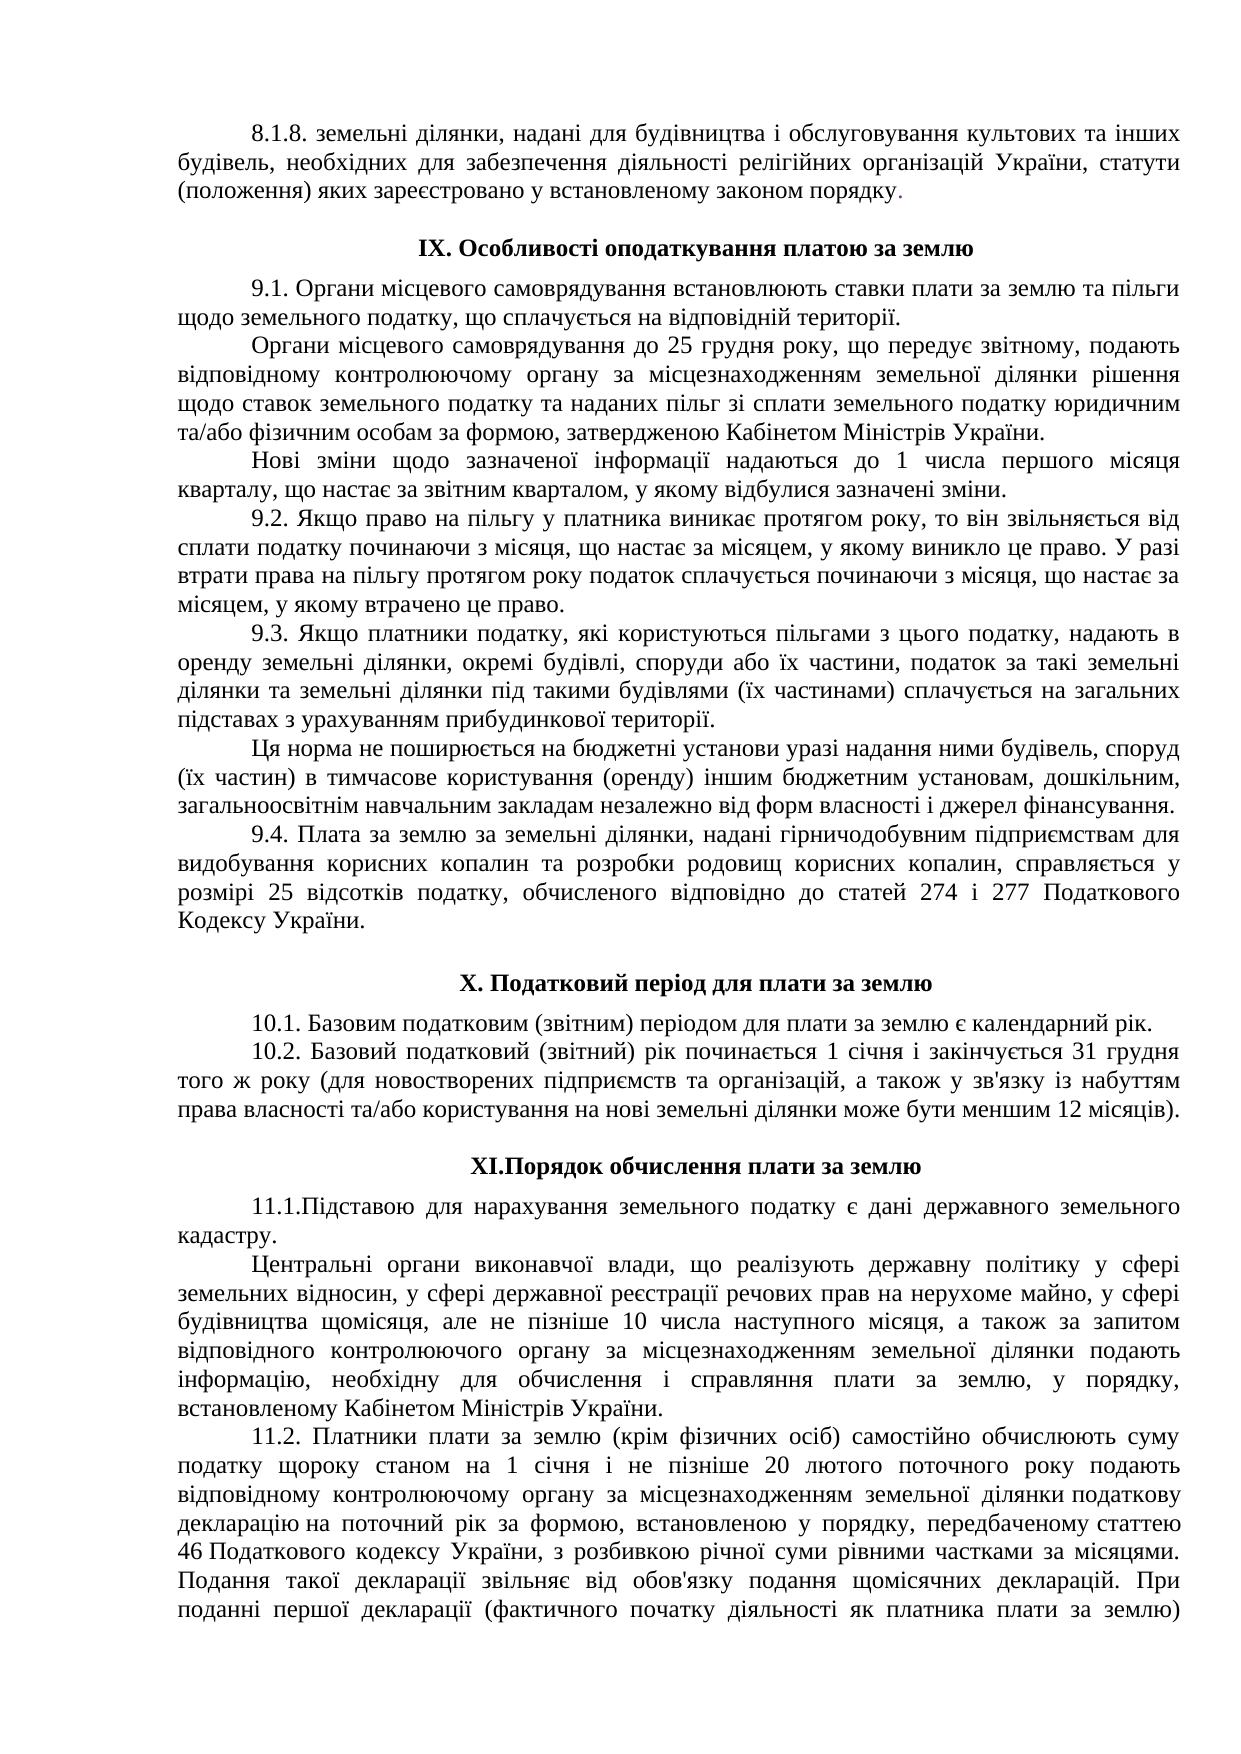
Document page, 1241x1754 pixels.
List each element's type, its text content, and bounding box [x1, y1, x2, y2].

text Х. Податковий період для плати за землю [177, 968, 1181, 997]
text 9.4. Плата за землю за земельні ділянки, надані гірничодобувним підприємствам для видобування корисних копалин та розробки родовищ корисних копалин, справляється у розмірі 25 відсотків податку, обчисленого відповідно до статей 274 і 277 Податкового Кодексу України. [177, 819, 1181, 934]
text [177, 1421, 1181, 1623]
text Центральні органи виконавчої влади, що реалізують державну політику у сфері земельних відносин, у сфері державної реєстрації речових прав на нерухоме майно, у сфері будівництва щомісяця, але не пізніше 10 числа наступного місяця, а також за запитом відповідного контролюючого органу за місцезнаходженням земельної ділянки подають інформацію, необхідну для обчислення і справляння плати за землю, у порядку, встановленому Кабінетом Міністрів України. [177, 1249, 1181, 1421]
text 10.1. Базовим податковим (звітним) періодом для плати за землю є календарний рік. [177, 1008, 1181, 1036]
text Нові зміни щодо зазначеної інформації надаються до 1 числа першого місяця кварталу, що настає за звітним кварталом, у якому відбулися зазначені зміни. [177, 446, 1181, 503]
text 11.1.Підставою для нарахування земельного податку є дані державного земельного кадастру. [177, 1191, 1181, 1249]
text ІХ. Особливості оподаткування платою за землю [177, 233, 1181, 262]
text Органи місцевого самоврядування до 25 грудня року, що передує звітному, подають відповідному контролюючому органу за місцезнаходженням земельної ділянки рішення щодо ставок земельного податку та наданих пільг зі сплати земельного податку юридичним та/або фізичним особам за формою, затвердженою Кабінетом Міністрів України. [177, 331, 1181, 446]
text ХІ.Порядок обчислення плати за землю [177, 1151, 1181, 1180]
text 10.2. Базовий податковий (звітний) рік починається 1 січня і закінчується 31 грудня того ж року (для новостворених підприємств та організацій, а також у зв'язку із набуттям права власності та/або користування на нові земельні ділянки може бути меншим 12 місяців). [177, 1036, 1181, 1123]
text 9.2. Якщо право на пільгу у платника виникає протягом року, то він звільняється від сплати податку починаючи з місяця, що настає за місяцем, у якому виникло це право. У разі втрати права на пільгу протягом року податок сплачується починаючи з місяця, що настає за місяцем, у якому втрачено це право. [177, 503, 1181, 618]
text 9.3. Якщо платники податку, які користуються пільгами з цього податку, надають в оренду земельні ділянки, окремі будівлі, споруди або їх частини, податок за такі земельні ділянки та земельні ділянки під такими будівлями (їх частинами) сплачується на загальних підставах з урахуванням прибудинкової території. [177, 618, 1181, 733]
text 9.1. Органи місцевого самоврядування встановлюють ставки плати за землю та пільги щодо земельного податку, що сплачується на відповідній території. [177, 273, 1181, 331]
text 8.1.8. земельні ділянки, надані для будівництва і обслуговування культових та інших будівель, необхідних для забезпечення діяльності релігійних організацій України, статути (положення) яких зареєстровано у встановленому законом порядку. [177, 118, 1181, 204]
text Ця норма не поширюється на бюджетні установи уразі надання ними будівель, споруд (їх частин) в тимчасове користування (оренду) іншим бюджетним установам, дошкільним, загальноосвітнім навчальним закладам незалежно від форм власності і джерел фінансування. [177, 733, 1181, 819]
